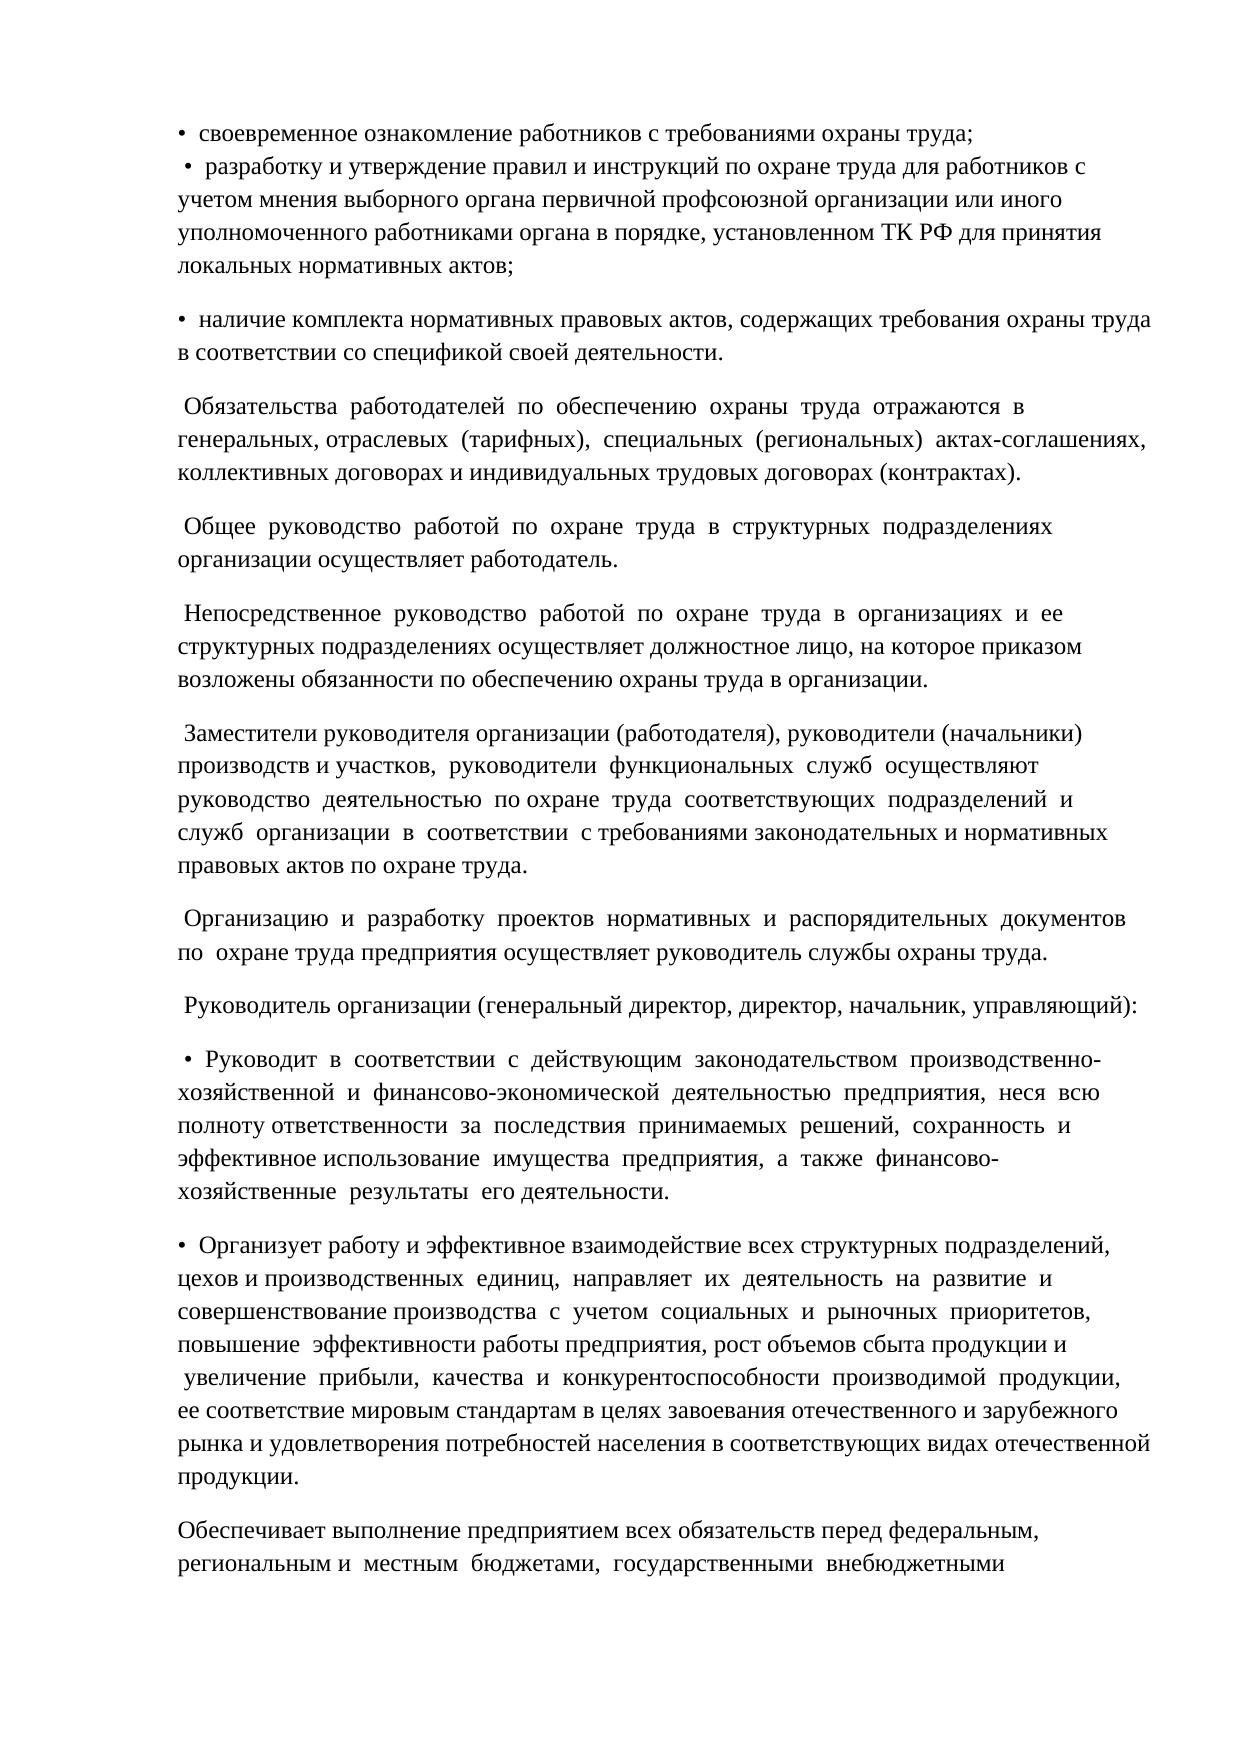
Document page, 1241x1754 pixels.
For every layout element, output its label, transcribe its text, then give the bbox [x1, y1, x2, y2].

text Руководитель организации (генеральный директор, директор, начальник, управляющий): [177, 990, 1152, 1019]
text • своевременное ознакомление работников с требованиями охраны труда; • разработку и утверждение правил и инструкций по охране труда для работников с учетом мнения выборного органа первичной профсоюзной организации или иного уполномоченного работниками органа в порядке, установленном ТК РФ для принятия локальных нормативных актов; [177, 118, 1152, 279]
text • Руководит в соответствии с действующим законодательством производственно-хозяйственной и финансово-экономической деятельностью предприятия, неся всю полноту ответственности за последствия принимаемых решений, сохранность и эффективное использование имущества предприятия, а также финансово- хозяйственные результаты его деятельности. [177, 1044, 1152, 1205]
text Общее руководство работой по охране труда в структурных подразделениях организации осуществляет работодатель. [177, 511, 1152, 573]
text • Организует работу и эффективное взаимодействие всех структурных подразделений, цехов и производственных единиц, направляет их деятельность на развитие и совершенствование производства с учетом социальных и рыночных приоритетов, повышение эффективности работы предприятия, рост объемов сбыта продукции и увеличение прибыли, качества и конкурентоспособности производимой продукции, ее соответствие мировым стандартам в целях завоевания отечественного и зарубежного рынка и удовлетворения потребностей населения в соответствующих видах отечественной продукции. [177, 1230, 1152, 1490]
text Организацию и разработку проектов нормативных и распорядительных документов по охране труда предприятия осуществляет руководитель службы охраны труда. [177, 903, 1152, 965]
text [177, 1515, 1152, 1577]
text Непосредственное руководство работой по охране труда в организациях и ее структурных подразделениях осуществляет должностное лицо, на которое приказом возложены обязанности по обеспечению охраны труда в организации. [177, 598, 1152, 692]
text • наличие комплекта нормативных правовых актов, содержащих требования охраны труда в соответствии со спецификой своей деятельности. [177, 304, 1152, 366]
text Обязательства работодателей по обеспечению охраны труда отражаются в генеральных, отраслевых (тарифных), специальных (региональных) актах-соглашениях, коллективных договорах и индивидуальных трудовых договорах (контрактах). [177, 391, 1152, 486]
text Заместители руководителя организации (работодателя), руководители (начальники) производств и участков, руководители функциональных служб осуществляют руководство деятельностью по охране труда соответствующих подразделений и служб организации в соответствии с требованиями законодательных и нормативных правовых актов по охране труда. [177, 718, 1152, 878]
